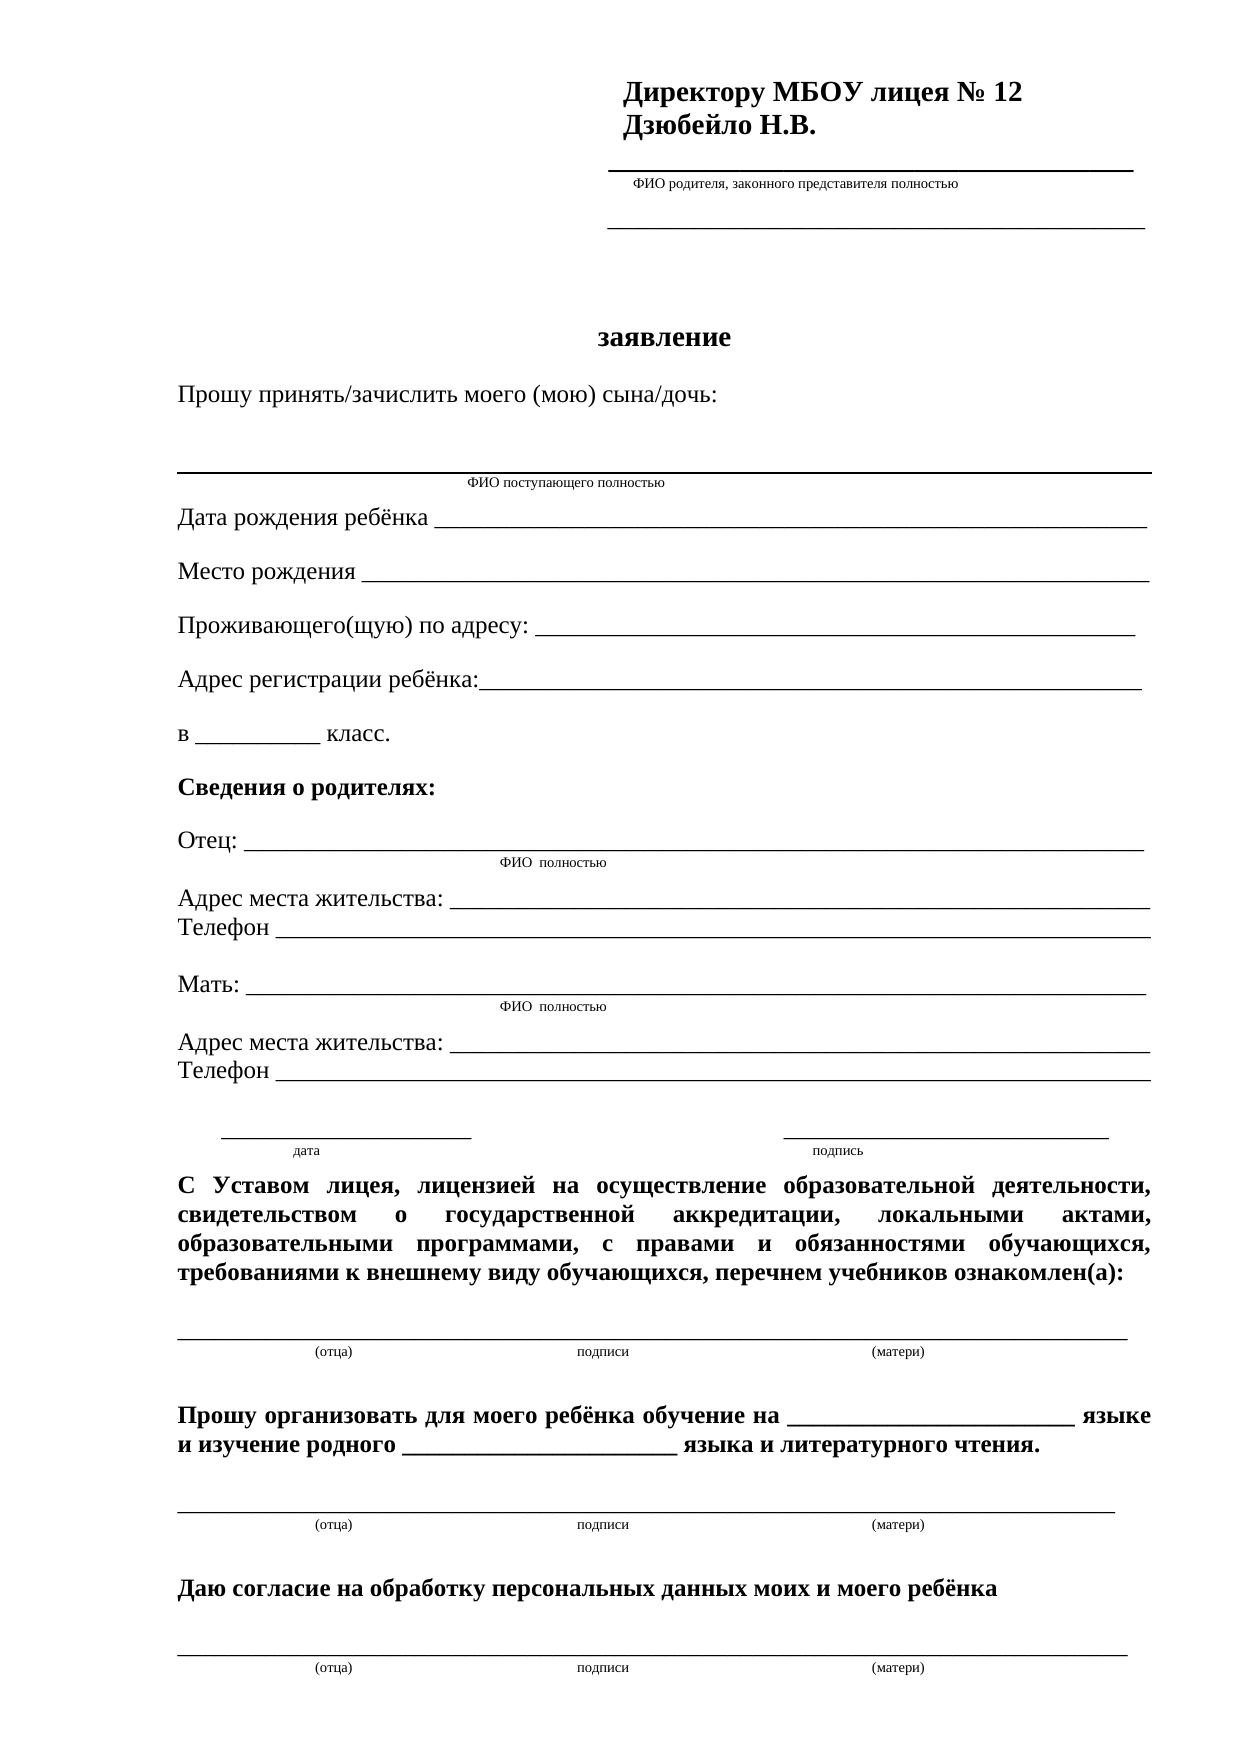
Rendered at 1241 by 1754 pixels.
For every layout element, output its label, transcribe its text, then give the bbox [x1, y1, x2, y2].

text Прошу организовать для моего ребёнка обучение на _______________________ языке и изучение родного ______________________ языка и литературного чтения. [177, 1401, 1152, 1458]
text в __________ класс. [177, 718, 1152, 747]
text Отец: ________________________________________________________________________ [177, 826, 1152, 854]
text дата подпись [177, 1142, 1152, 1171]
text Телефон ______________________________________________________________________ [177, 1056, 1152, 1084]
text Проживающего(щую) по адресу: ________________________________________________ [177, 610, 1152, 639]
text Мать: ________________________________________________________________________ [177, 969, 1152, 998]
text ____________________________________________________________________________ [177, 1631, 1152, 1659]
text Даю согласие на обработку персональных данных моих и моего ребёнка [177, 1573, 1152, 1602]
text Место рождения _______________________________________________________________ [177, 556, 1152, 585]
table_header Директору МБОУ лицея № 12 Дзюбейло Н.В. ____________________________________ [459, 74, 1240, 174]
text Адрес места жительства: ________________________________________________________ [177, 883, 1152, 912]
text ФИО поступающего полностью [177, 474, 1152, 502]
text ____________________________________________________________________________ [177, 1314, 1152, 1343]
text Прошу принять/зачислить моего (мою) сына/дочь: [177, 379, 1152, 472]
text Дата рождения ребёнка _________________________________________________________ [177, 502, 1152, 531]
text Телефон ______________________________________________________________________ [177, 912, 1152, 941]
text Адрес регистрации ребёнка:_____________________________________________________ [177, 664, 1152, 693]
text ____________________ __________________________ [177, 1113, 1152, 1142]
text (отца) подписи (матери) [177, 1659, 1152, 1688]
text ФИО полностью [177, 998, 1152, 1027]
text Адрес места жительства: ________________________________________________________ [177, 1027, 1152, 1056]
text заявление [177, 319, 1152, 353]
text (отца) подписи (матери) [177, 1516, 1152, 1544]
text С Уставом лицея, лицензией на осуществление образовательной деятельности, свидетельством о государственной аккредитации, локальными актами, образовательными программами, с правами и обязанностями обучающихся, требованиями к внешнему виду обучающихся, перечнем учебников ознакомлен(а): [177, 1171, 1152, 1286]
text (отца) подписи (матери) [177, 1343, 1152, 1372]
text Сведения о родителях: [177, 772, 1152, 800]
table_cell ФИО родителя, законного представителя полностью ___________________________________________ [459, 175, 1240, 260]
text ФИО полностью [177, 854, 1152, 883]
text ___________________________________________________________________________ [177, 1487, 1152, 1516]
